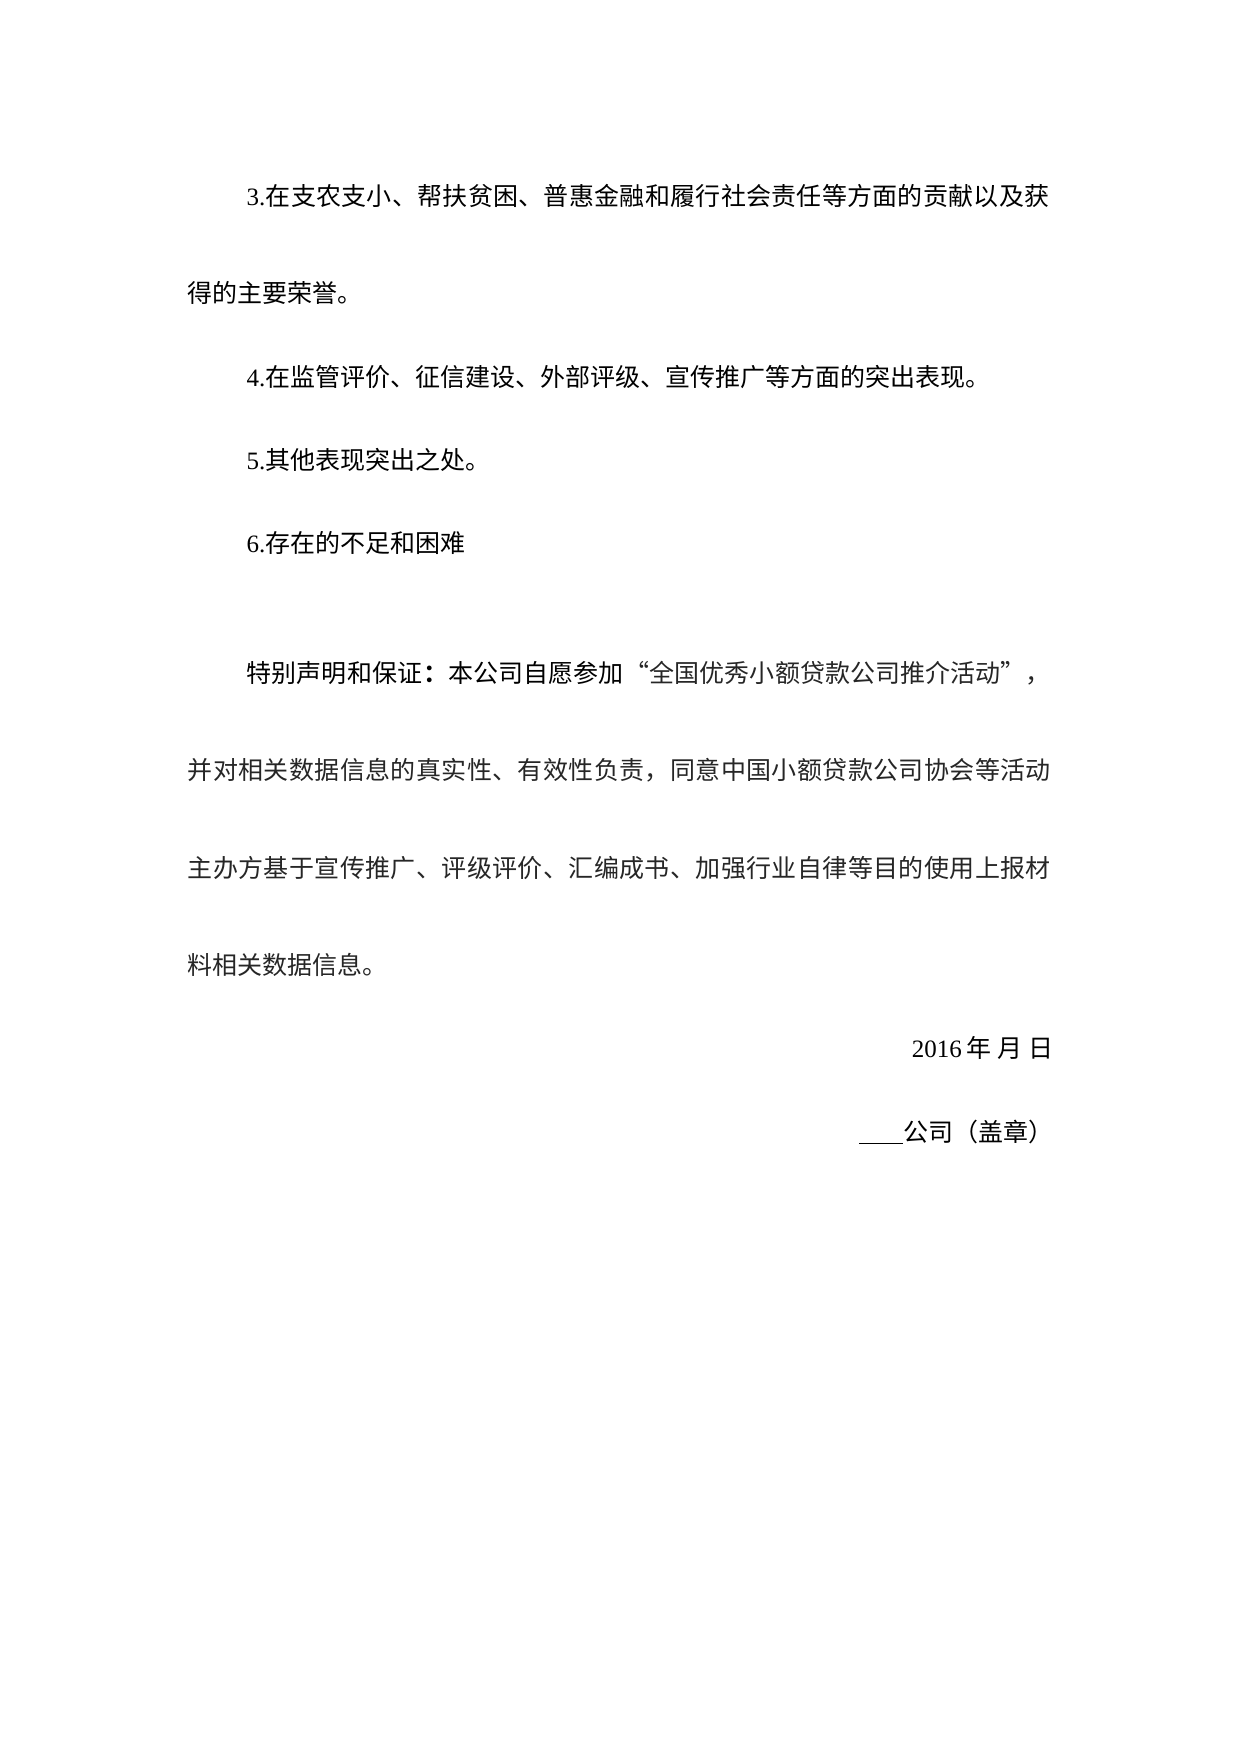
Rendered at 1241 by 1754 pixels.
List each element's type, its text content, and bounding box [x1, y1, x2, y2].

text 5.其他表现突出之处。 [187, 426, 1053, 491]
text 3.在支农支小、帮扶贫困、普惠金融和履行社会责任等方面的贡献以及获得的主要荣誉。 [187, 162, 1053, 324]
text 特别声明和保证：本公司自愿参加“全国优秀小额贷款公司推介活动”，并对相关数据信息的真实性、有效性负责，同意中国小额贷款公司协会等活动主办方基于宣传推广、评级评价、汇编成书、加强行业自律等目的使用上报材料相关数据信息。 [187, 639, 1053, 996]
text 4.在监管评价、征信建设、外部评级、宣传推广等方面的突出表现。 [187, 343, 1053, 408]
text 公司（盖章） [187, 1098, 1053, 1163]
text 6.存在的不足和困难 [187, 509, 1053, 574]
text 2016年 月 日 [187, 1014, 1053, 1079]
